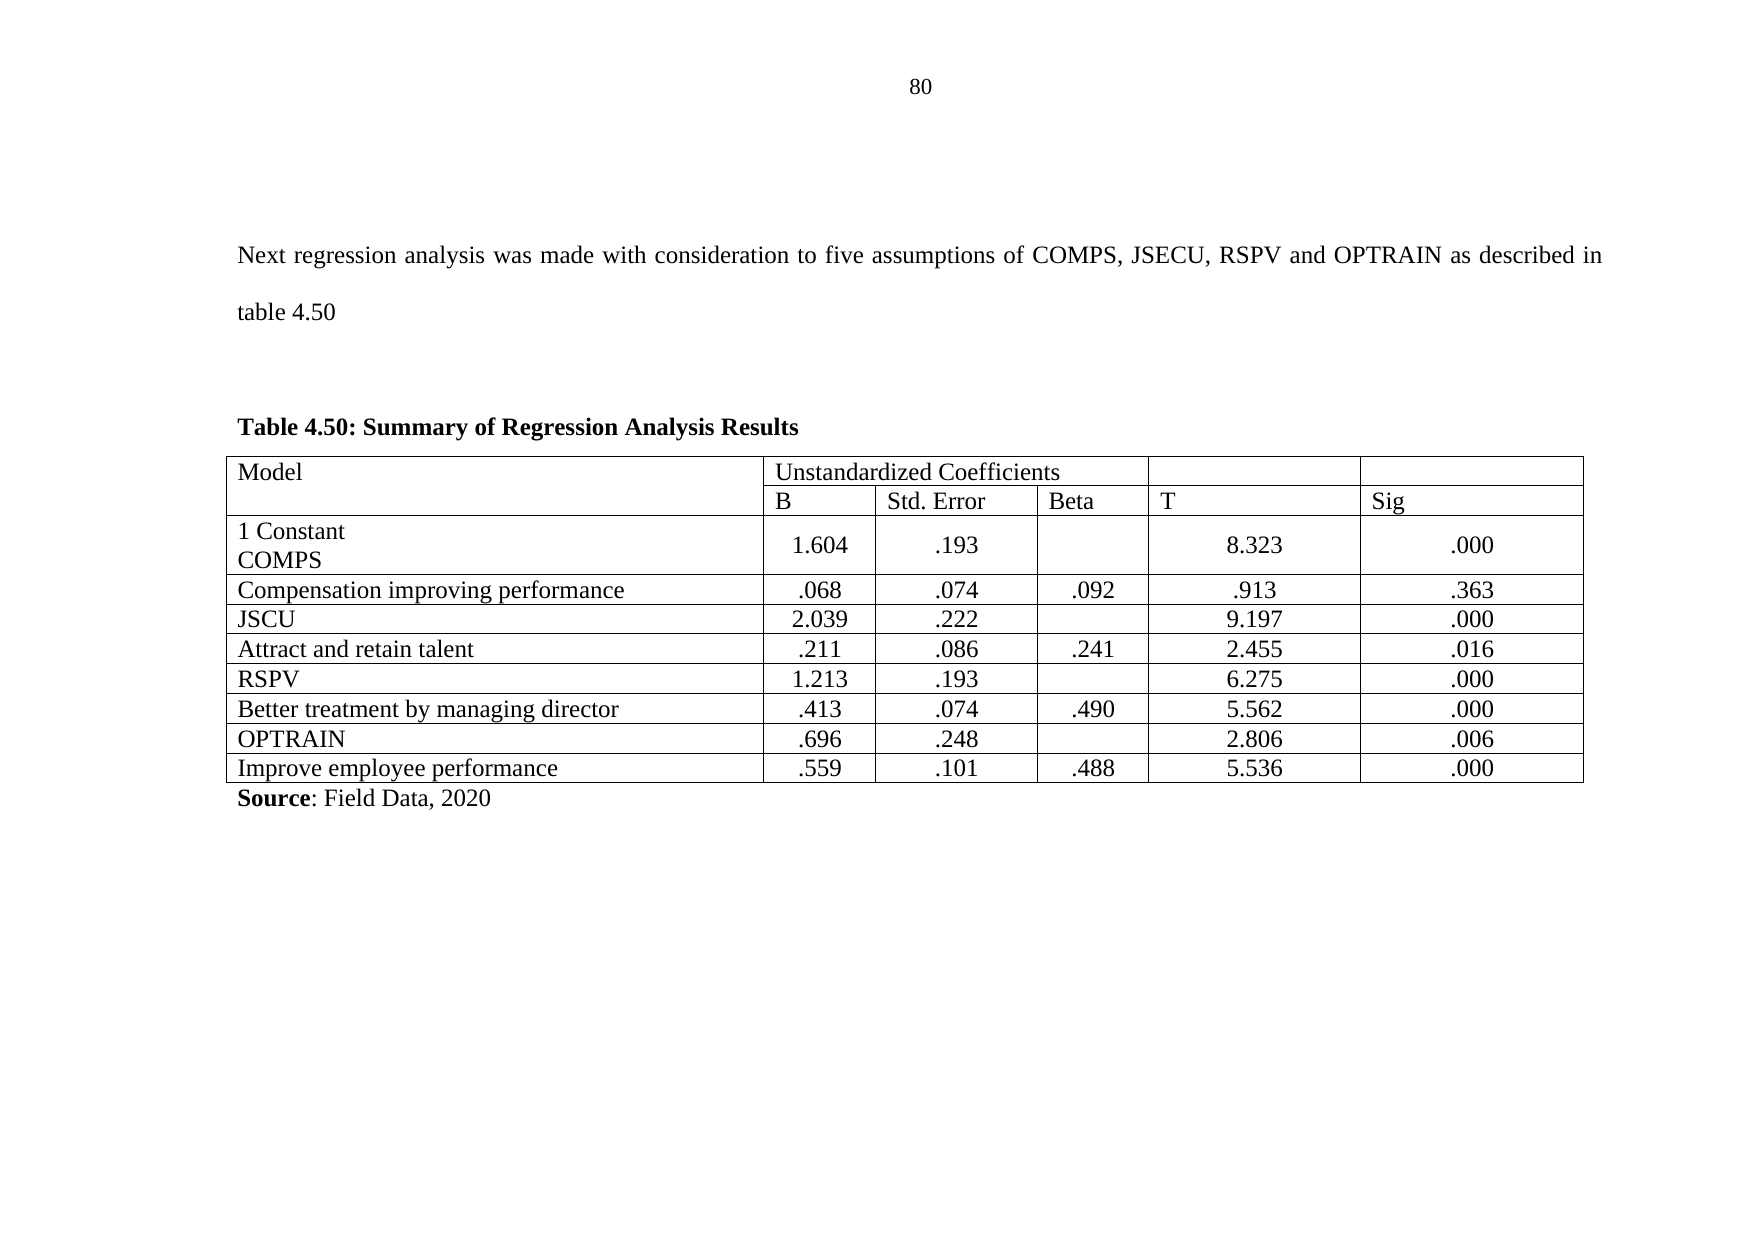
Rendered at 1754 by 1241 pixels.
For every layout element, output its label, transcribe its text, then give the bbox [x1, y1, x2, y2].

table_cell .913 [1149, 575, 1360, 603]
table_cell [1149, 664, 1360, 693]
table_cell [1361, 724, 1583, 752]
table_header [1149, 457, 1360, 485]
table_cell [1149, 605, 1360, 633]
table_cell Sig [1361, 486, 1583, 515]
table_cell .000 [1361, 516, 1583, 574]
table_cell .193 [876, 516, 1037, 574]
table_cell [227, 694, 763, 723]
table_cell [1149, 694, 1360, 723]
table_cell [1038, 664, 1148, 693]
table_cell 2.039 [764, 605, 875, 633]
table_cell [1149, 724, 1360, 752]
text Next regression analysis was made with consideration to five assumptions of COMPS, JSECU, RSPV and OPTRAIN as described in table 4.50 [237, 240, 1604, 326]
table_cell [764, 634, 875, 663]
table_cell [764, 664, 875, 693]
table_cell T [1149, 486, 1360, 515]
table_cell .092 [1038, 575, 1148, 603]
table_cell Compensation improving performance [227, 575, 763, 603]
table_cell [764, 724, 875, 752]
table_cell 1.604 [764, 516, 875, 574]
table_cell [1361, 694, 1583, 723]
table_cell Std. Error [876, 486, 1037, 515]
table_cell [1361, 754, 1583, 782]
table_cell Beta [1038, 486, 1148, 515]
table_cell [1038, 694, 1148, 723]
table_cell .068 [764, 575, 875, 603]
table_cell .222 [876, 605, 1037, 633]
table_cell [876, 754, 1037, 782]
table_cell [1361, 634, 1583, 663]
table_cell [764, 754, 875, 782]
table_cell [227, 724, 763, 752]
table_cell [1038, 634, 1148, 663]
table_cell 1 Constant COMPS [227, 516, 763, 574]
table_cell 8.323 [1149, 516, 1360, 574]
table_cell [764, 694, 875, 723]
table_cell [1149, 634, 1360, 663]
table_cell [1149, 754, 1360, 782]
text Table 4.50: Summary of Regression Analysis Results [237, 412, 1604, 441]
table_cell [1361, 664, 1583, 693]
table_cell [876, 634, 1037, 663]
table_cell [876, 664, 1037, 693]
table_cell .363 [1361, 575, 1583, 603]
table_header [1361, 457, 1583, 485]
table_cell [1038, 605, 1148, 633]
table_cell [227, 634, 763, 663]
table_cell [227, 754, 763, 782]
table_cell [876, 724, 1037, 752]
table_header Unstandardized Coefficients [764, 457, 1148, 485]
text Source: Field Data, 2020 [237, 783, 1604, 812]
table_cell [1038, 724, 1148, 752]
table_cell B [764, 486, 875, 515]
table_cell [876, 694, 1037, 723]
table_cell .074 [876, 575, 1037, 603]
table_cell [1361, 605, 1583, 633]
table_cell [1038, 516, 1148, 574]
table_cell JSCU [227, 605, 763, 633]
table_header Model [227, 457, 763, 515]
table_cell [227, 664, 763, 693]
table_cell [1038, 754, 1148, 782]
